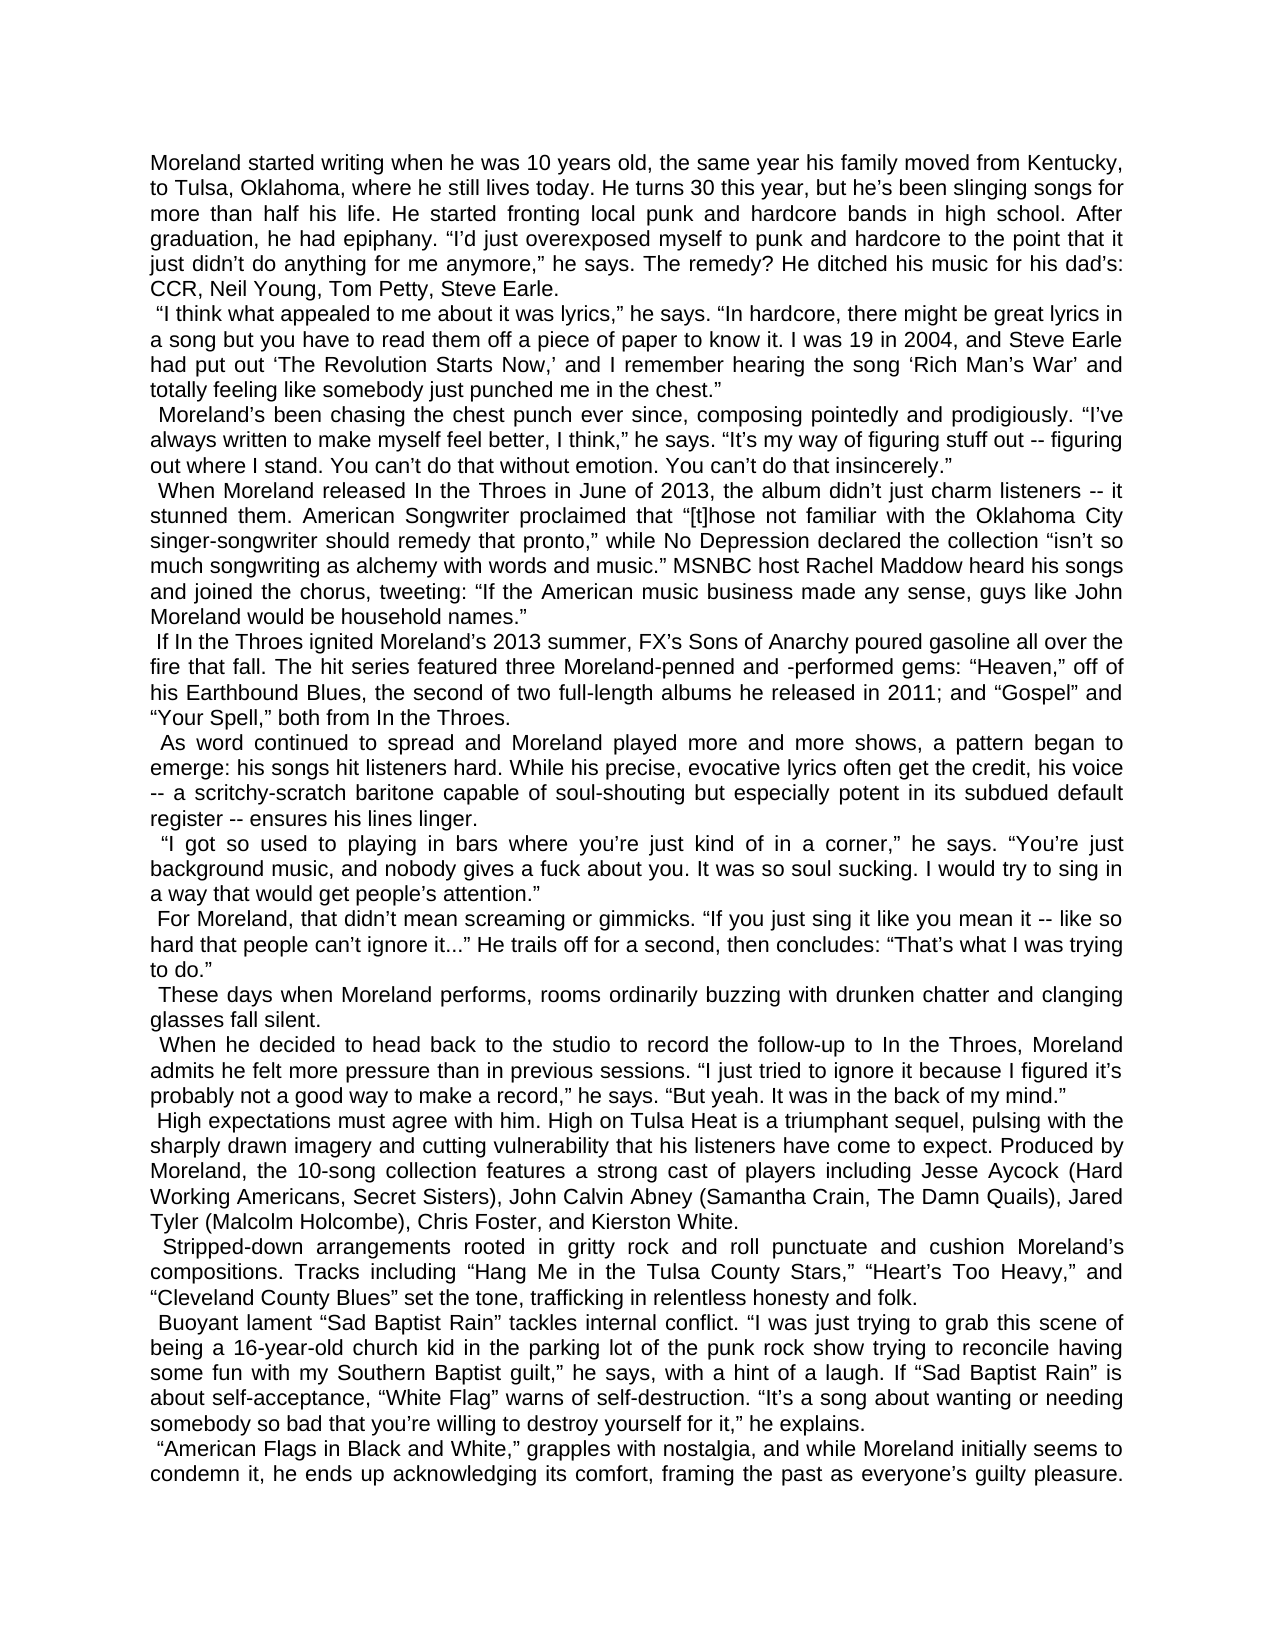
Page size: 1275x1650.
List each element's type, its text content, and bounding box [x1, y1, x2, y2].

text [150, 1436, 1125, 1486]
text “I think what appealed to me about it was lyrics,” he says. “In hardcore, there might be great lyrics in a song but you have to read them off a piece of paper to know it. I was 19 in 2004, and Steve Earle had put out ‘The Revolution Starts Now,’ and I remember hearing the song ‘Rich Man’s War’ and totally feeling like somebody just punched me in the chest.” [150, 301, 1125, 402]
text Buoyant lament “Sad Baptist Rain” tackles internal conflict. “I was just trying to grab this scene of being a 16-year-old church kid in the parking lot of the punk rock show trying to reconcile having some fun with my Southern Baptist guilt,” he says, with a hint of a laugh. If “Sad Baptist Rain” is about self-acceptance, “White Flag” warns of self-destruction. “It’s a song about wanting or needing somebody so bad that you’re willing to destroy yourself for it,” he explains. [150, 1309, 1125, 1436]
text As word continued to spread and Moreland played more and more shows, a pattern began to emerge: his songs hit listeners hard. While his precise, evocative lyrics often get the credit, his voice -- a scritchy-scratch baritone capable of soul-shouting but especially potent in its subdued default register -- ensures his lines linger. [150, 730, 1125, 831]
text Stripped-down arrangements rooted in gritty rock and roll punctuate and cushion Moreland’s compositions. Tracks including “Hang Me in the Tulsa County Stars,” “Heart’s Too Heavy,” and “Cleveland County Blues” set the tone, trafficking in relentless honesty and folk. [150, 1234, 1125, 1309]
text Moreland started writing when he was 10 years old, the same year his family moved from Kentucky, to Tulsa, Oklahoma, where he still lives today. He turns 30 this year, but he’s been slinging songs for more than half his life. He started fronting local punk and hardcore bands in high school. After graduation, he had epiphany. “I’d just overexposed myself to punk and hardcore to the point that it just didn’t do anything for me anymore,” he says. The remedy? He ditched his music for his dad’s: CCR, Neil Young, Tom Petty, Steve Earle. [150, 150, 1125, 301]
text When Moreland released In the Throes in June of 2013, the album didn’t just charm listeners -- it stunned them. American Songwriter proclaimed that “[t]hose not familiar with the Oklahoma City singer-songwriter should remedy that pronto,” while No Depression declared the collection “isn’t so much songwriting as alchemy with words and music.” MSNBC host Rachel Maddow heard his songs and joined the chorus, tweeting: “If the American music business made any sense, guys like John Moreland would be household names.” [150, 478, 1125, 629]
text If In the Throes ignited Moreland’s 2013 summer, FX’s Sons of Anarchy poured gasoline all over the fire that fall. The hit series featured three Moreland-penned and -performed gems: “Heaven,” off of his Earthbound Blues, the second of two full-length albums he released in 2011; and “Gospel” and “Your Spell,” both from In the Throes. [150, 629, 1125, 730]
text When he decided to head back to the studio to record the follow-up to In the Throes, Moreland admits he felt more pressure than in previous sessions. “I just tried to ignore it because I figured it’s probably not a good way to make a record,” he says. “But yeah. It was in the back of my mind.” [150, 1032, 1125, 1108]
text “I got so used to playing in bars where you’re just kind of in a corner,” he says. “You’re just background music, and nobody gives a fuck about you. It was so soul sucking. I would try to sing in a way that would get people’s attention.” [150, 831, 1125, 906]
text High expectations must agree with him. High on Tulsa Heat is a triumphant sequel, pulsing with the sharply drawn imagery and cutting vulnerability that his listeners have come to expect. Produced by Moreland, the 10-song collection features a strong cast of players including Jesse Aycock (Hard Working Americans, Secret Sisters), John Calvin Abney (Samantha Crain, The Damn Quails), Jared Tyler (Malcolm Holcombe), Chris Foster, and Kierston White. [150, 1108, 1125, 1234]
text Moreland’s been chasing the chest punch ever since, composing pointedly and prodigiously. “I’ve always written to make myself feel better, I think,” he says. “It’s my way of figuring stuff out -- figuring out where I stand. You can’t do that without emotion. You can’t do that insincerely.” [150, 402, 1125, 478]
text These days when Moreland performs, rooms ordinarily buzzing with drunken chatter and clanging glasses fall silent. [150, 982, 1125, 1032]
text For Moreland, that didn’t mean screaming or gimmicks. “If you just sing it like you mean it -- like so hard that people can’t ignore it...” He trails off for a second, then concludes: “That’s what I was trying to do.” [150, 906, 1125, 982]
